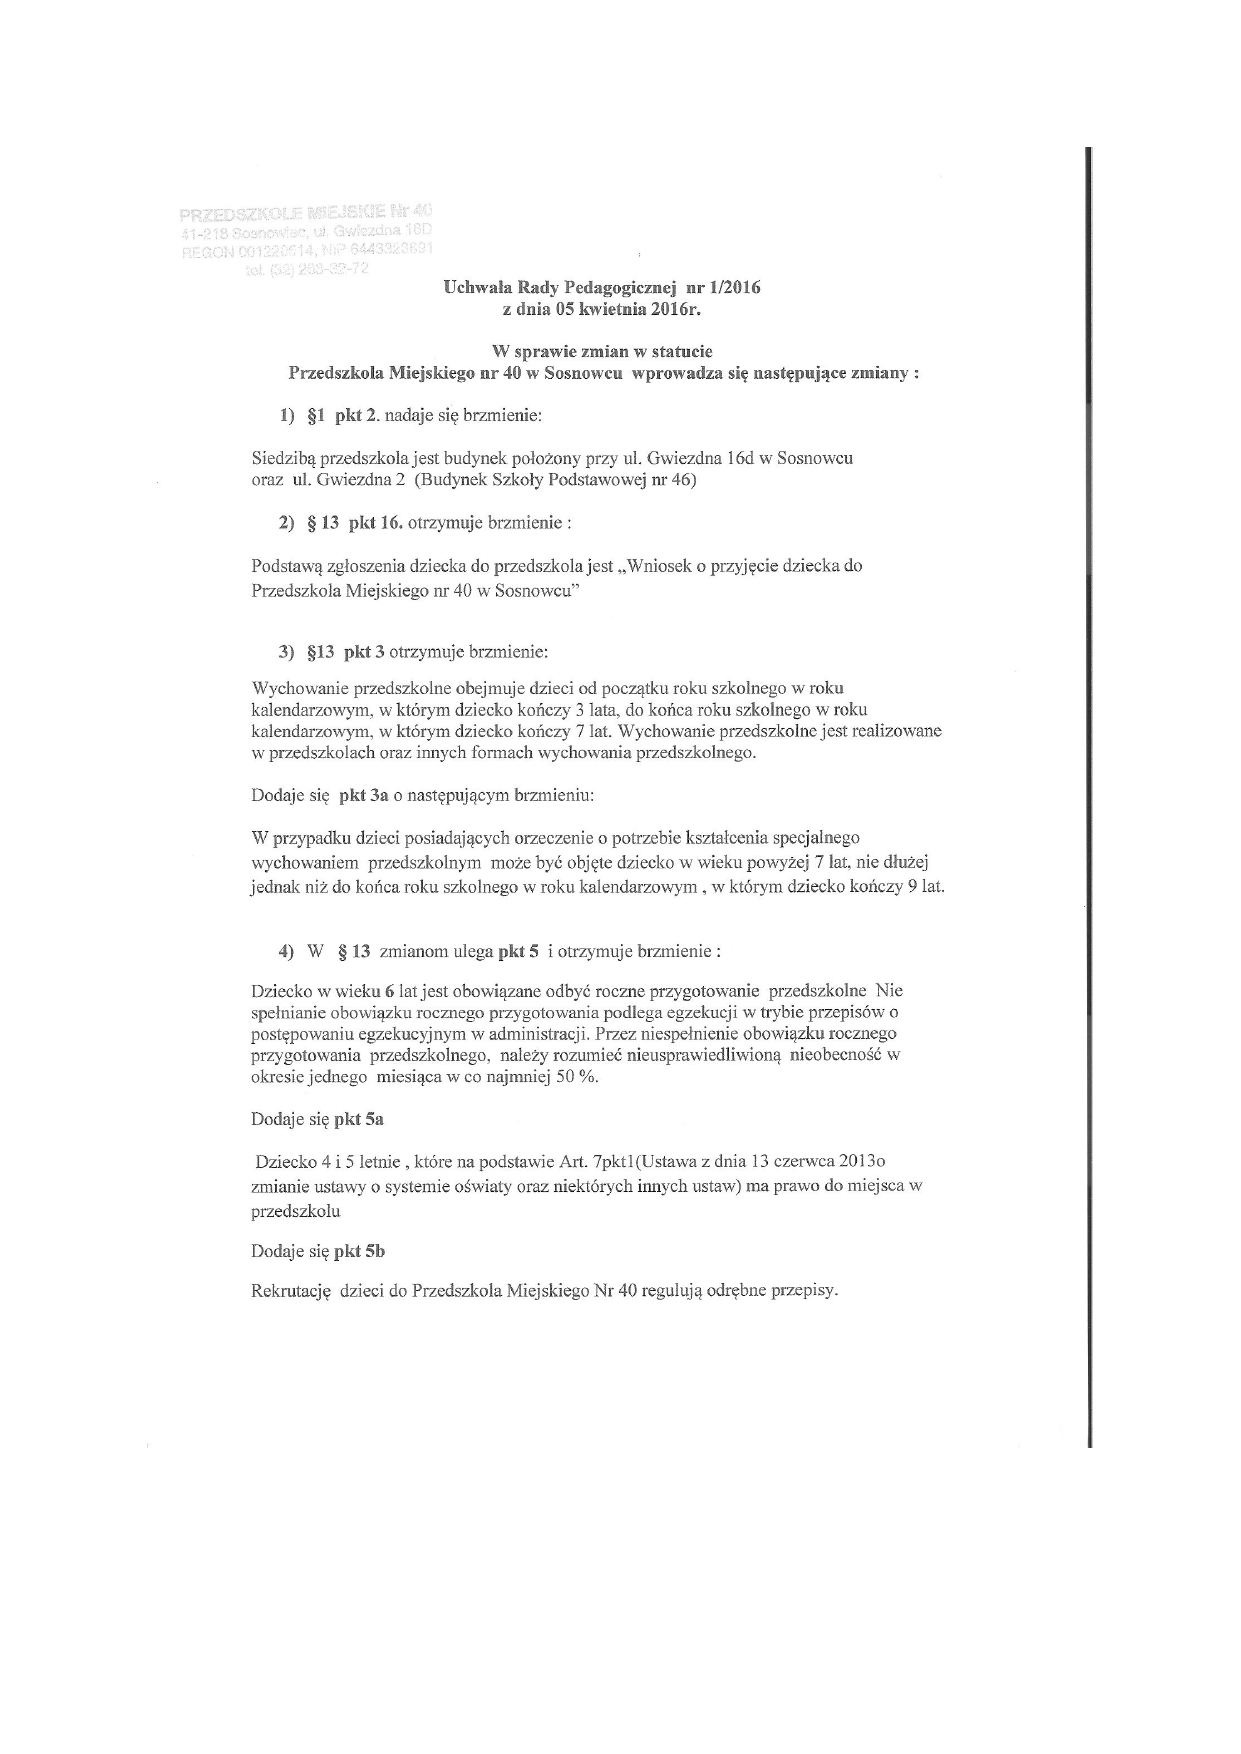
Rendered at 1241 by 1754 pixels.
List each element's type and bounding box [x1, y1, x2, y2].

picture [147, 147, 1093, 1448]
